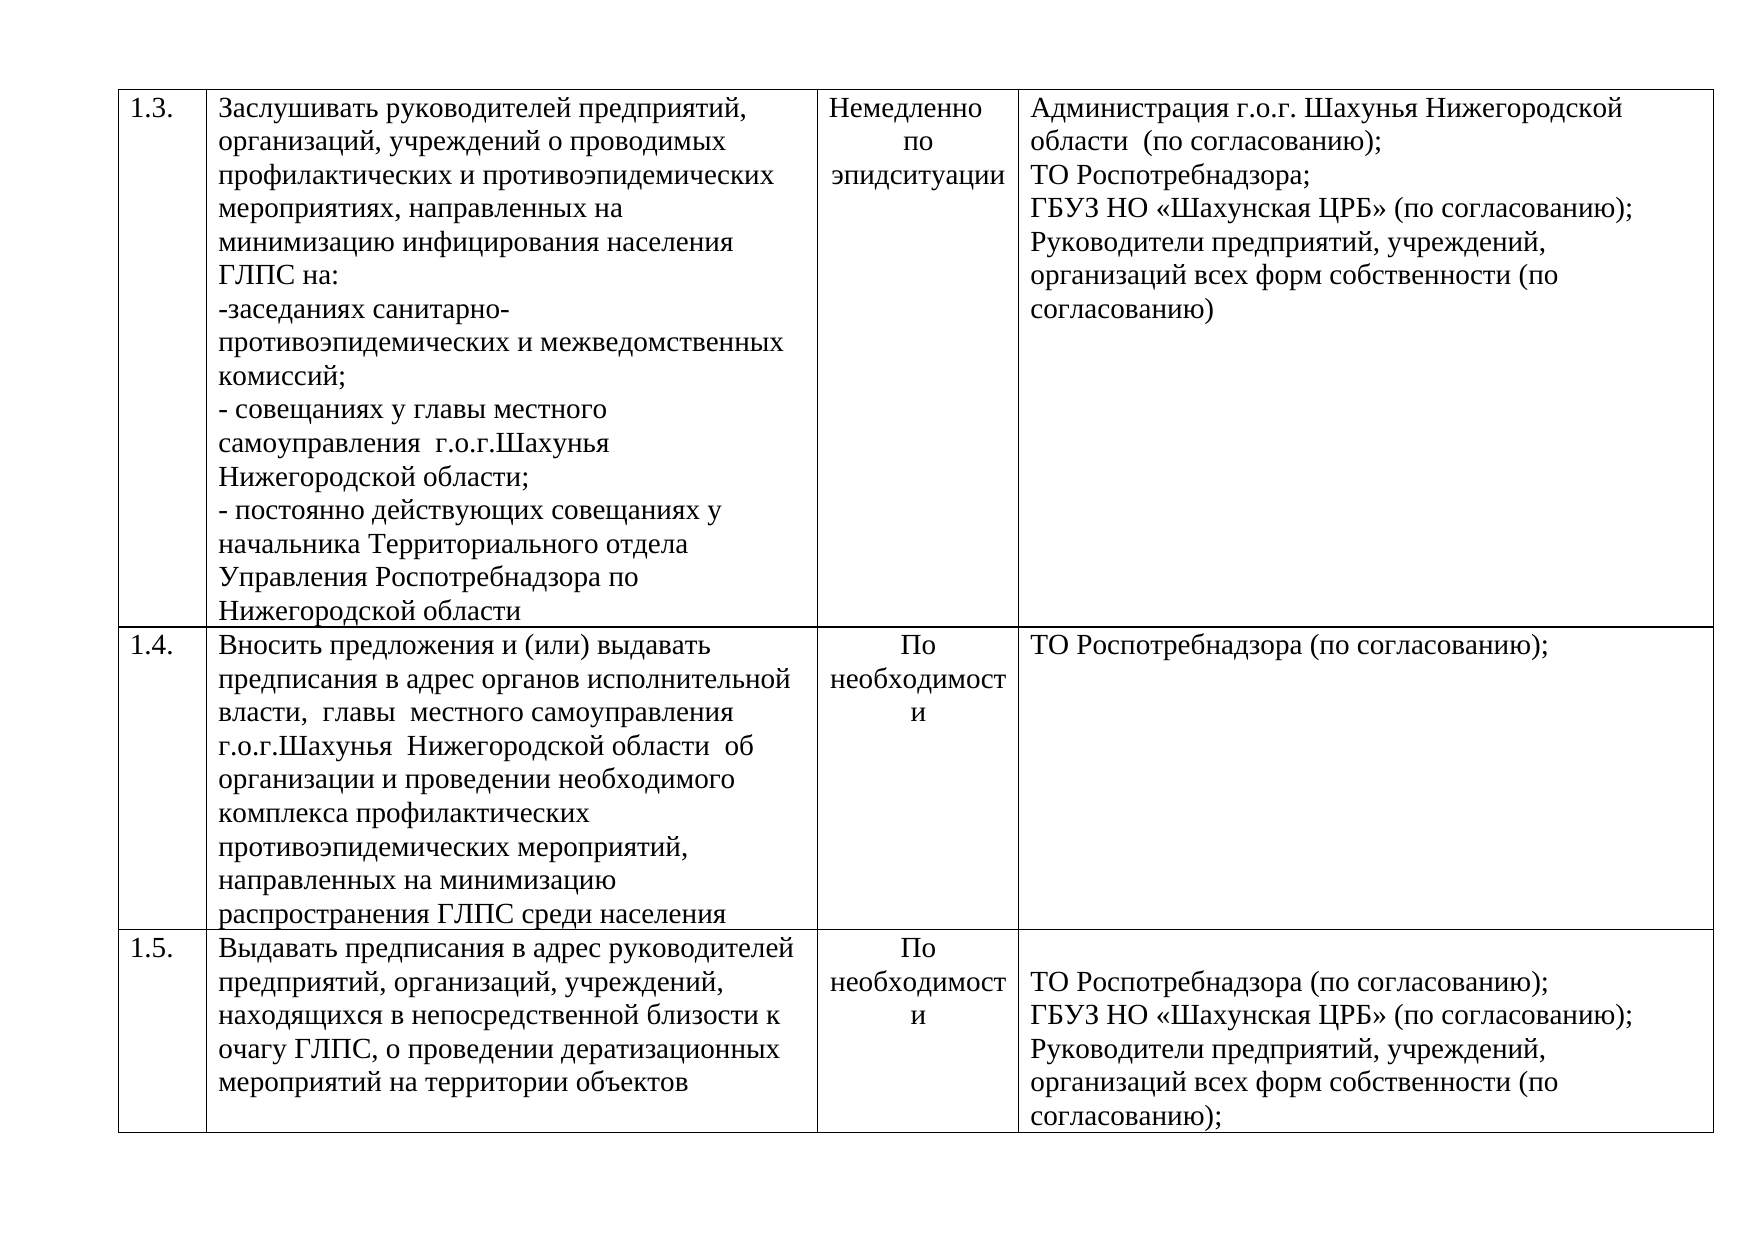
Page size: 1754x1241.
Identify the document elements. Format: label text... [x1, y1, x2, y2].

table_cell Выдавать предписания в адрес руководителей предприятий, организаций, учреждений, находящихся в непосредственной близости к очагу ГЛПС, о проведении дератизационных мероприятий на территории объектов [207, 930, 817, 1132]
table_cell По необходимости [818, 628, 1018, 929]
table_cell 1.5. [119, 930, 206, 1132]
table_cell По необходимости [818, 930, 1018, 1132]
table_cell 1.4. [119, 628, 206, 929]
table_cell 1.3. [119, 90, 206, 626]
table_cell Администрация г.о.г. Шахунья Нижегородской области (по согласованию); ТО Роспотребнадзора; ГБУЗ НО «Шахунская ЦРБ» (по согласованию); Руководители предприятий, учреждений, организаций всех форм собственности (по согласованию) [1019, 90, 1713, 626]
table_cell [818, 90, 1018, 626]
table_cell Вносить предложения и (или) выдавать предписания в адрес органов исполнительной власти, главы местного самоуправления г.о.г.Шахунья Нижегородской области об организации и проведении необходимого комплекса профилактических противоэпидемических мероприятий, направленных на минимизацию распространения ГЛПС среди населения [207, 628, 817, 929]
table_cell Заслушивать руководителей предприятий, организаций, учреждений о проводимых профилактических и противоэпидемических мероприятиях, направленных на минимизацию инфицирования населения ГЛПС на: -заседаниях санитарно- противоэпидемических и межведомственных комиссий; - совещаниях у главы местного самоуправления г.о.г.Шахунья Нижегородской области; - постоянно действующих совещаниях у начальника Территориального отдела Управления Роспотребнадзора по Нижегородской области [207, 90, 817, 626]
table_cell ТО Роспотребнадзора (по согласованию); ГБУЗ НО «Шахунская ЦРБ» (по согласованию); Руководители предприятий, учреждений, организаций всех форм собственности (по согласованию); [1019, 930, 1713, 1132]
table_cell ТО Роспотребнадзора (по согласованию); [1019, 628, 1713, 929]
